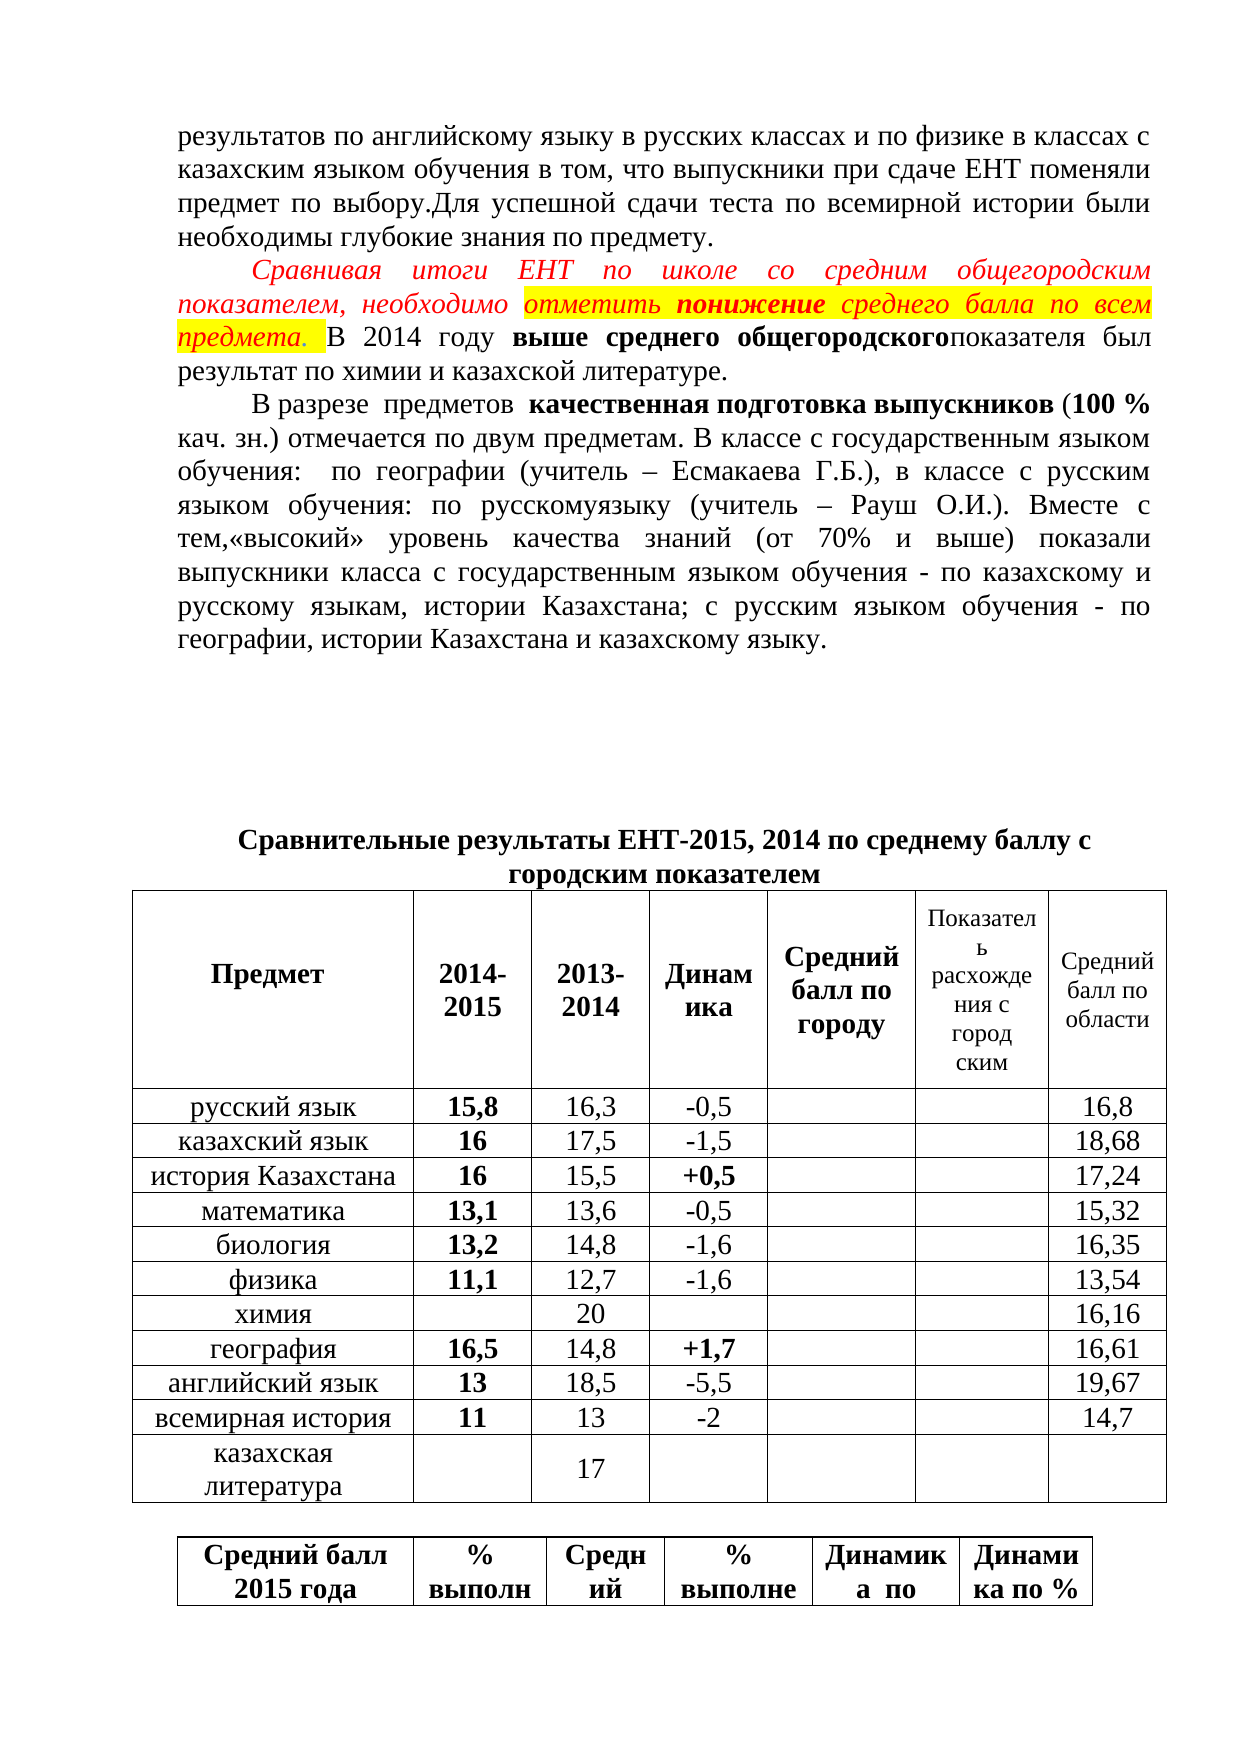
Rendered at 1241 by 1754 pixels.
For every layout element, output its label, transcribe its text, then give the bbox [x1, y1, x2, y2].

table_cell [1049, 1435, 1166, 1502]
table_cell 11 [414, 1400, 531, 1434]
text В разрезе предметов качественная подготовка выпускников (100 % кач. зн.) отмечается по двум предметам. В классе с государственным языком обучения: по географии (учитель – Есмакаева Г.Б.), в классе с русским языком обучения: по русскомуязыку (учитель – Рауш О.И.). Вместе с тем,«высокий» уровень качества знаний (от 70% и выше) показали выпускники класса с государственным языком обучения - по казахскому и русскому языкам, истории Казахстана; с русским языком обучения - по географии, истории Казахстана и казахскому языку. [177, 386, 1152, 655]
table_cell [916, 1296, 1048, 1330]
table_cell казахская литература [133, 1435, 413, 1502]
table_cell [916, 1193, 1048, 1226]
table_header % выполнения [665, 1538, 812, 1604]
table_cell казахский язык [133, 1124, 413, 1157]
table_cell [916, 1435, 1048, 1502]
text Сравнительные результаты ЕНТ-2015, 2014 по среднему баллу с городским показателем [177, 822, 1152, 889]
table_cell [916, 1400, 1048, 1434]
table_cell [768, 1158, 915, 1192]
table_cell [768, 1435, 915, 1502]
table_cell -0,5 [650, 1193, 767, 1226]
table_cell [414, 1296, 531, 1330]
table_cell физика [133, 1262, 413, 1295]
table_cell история Казахстана [133, 1158, 413, 1192]
table_cell 18,5 [532, 1366, 649, 1399]
table_cell [650, 1296, 767, 1330]
table_cell 11,1 [414, 1262, 531, 1295]
table_cell -1,6 [650, 1262, 767, 1295]
table_cell [916, 1262, 1048, 1295]
table_cell -1,6 [650, 1227, 767, 1261]
table_cell [916, 1366, 1048, 1399]
table_header Предмет [133, 891, 413, 1088]
table_cell химия [133, 1296, 413, 1330]
table_cell 15,5 [532, 1158, 649, 1192]
table_cell 16,3 [532, 1089, 649, 1122]
table_cell 14,8 [532, 1227, 649, 1261]
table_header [813, 1538, 959, 1604]
table_cell 15,8 [414, 1089, 531, 1122]
table_cell [768, 1331, 915, 1364]
table_cell [768, 1089, 915, 1122]
table_header Средний балл по городу [768, 891, 915, 1088]
table_header Показатель расхождения с город ским [916, 891, 1048, 1088]
table_cell [414, 1435, 531, 1502]
table_cell [768, 1296, 915, 1330]
table_cell 16,5 [414, 1331, 531, 1364]
table_cell 13,6 [532, 1193, 649, 1226]
table_cell 12,7 [532, 1262, 649, 1295]
table_cell 17 [532, 1435, 649, 1502]
table_cell биология [133, 1227, 413, 1261]
table_cell -1,5 [650, 1124, 767, 1157]
table_header Динамика [650, 891, 767, 1088]
table_cell 17,24 [1049, 1158, 1166, 1192]
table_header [960, 1538, 1092, 1604]
table_cell [768, 1124, 915, 1157]
table_cell 13,54 [1049, 1262, 1166, 1295]
table_cell 16,35 [1049, 1227, 1166, 1261]
table_cell русский язык [133, 1089, 413, 1122]
table_cell [768, 1193, 915, 1226]
table_cell [916, 1331, 1048, 1364]
table_cell 20 [532, 1296, 649, 1330]
table_cell [916, 1124, 1048, 1157]
table_cell 14,8 [532, 1331, 649, 1364]
text Сравнивая итоги ЕНТ по школе со средним общегородским показателем, необходимо отметить понижение среднего балла по всем предмета. В 2014 году выше среднего общегородскогопоказателя был результат по химии и казахской литературе. [177, 252, 1152, 386]
table_cell английский язык [133, 1366, 413, 1399]
table_cell -2 [650, 1400, 767, 1434]
table_header % выполнения [414, 1538, 546, 1604]
table_cell +1,7 [650, 1331, 767, 1364]
table_cell -0,5 [650, 1089, 767, 1122]
table_cell [650, 1435, 767, 1502]
table_cell +0,5 [650, 1158, 767, 1192]
table_cell [768, 1227, 915, 1261]
table_cell математика [133, 1193, 413, 1226]
table_header 2013-2014 [532, 891, 649, 1088]
table_cell всемирная история [133, 1400, 413, 1434]
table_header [178, 1538, 413, 1604]
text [177, 118, 1152, 252]
table_cell 13,2 [414, 1227, 531, 1261]
table_cell -5,5 [650, 1366, 767, 1399]
table_cell 16 [414, 1158, 531, 1192]
table_cell 18,68 [1049, 1124, 1166, 1157]
table_header 2014-2015 [414, 891, 531, 1088]
table_cell 16,61 [1049, 1331, 1166, 1364]
table_cell география [133, 1331, 413, 1364]
table_cell 13 [414, 1366, 531, 1399]
table_cell 15,32 [1049, 1193, 1166, 1226]
table_cell 16 [414, 1124, 531, 1157]
table_cell 16,16 [1049, 1296, 1166, 1330]
table_cell [916, 1089, 1048, 1122]
table_cell [916, 1227, 1048, 1261]
table_cell [916, 1158, 1048, 1192]
table_cell 13,1 [414, 1193, 531, 1226]
table_cell [768, 1262, 915, 1295]
table_cell 16,8 [1049, 1089, 1166, 1122]
table_cell [768, 1366, 915, 1399]
table_header Средний балл по области [1049, 891, 1166, 1088]
table_cell [768, 1400, 915, 1434]
table_cell 14,7 [1049, 1400, 1166, 1434]
table_cell 13 [532, 1400, 649, 1434]
table_cell 19,67 [1049, 1366, 1166, 1399]
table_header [547, 1538, 664, 1604]
table_cell 17,5 [532, 1124, 649, 1157]
